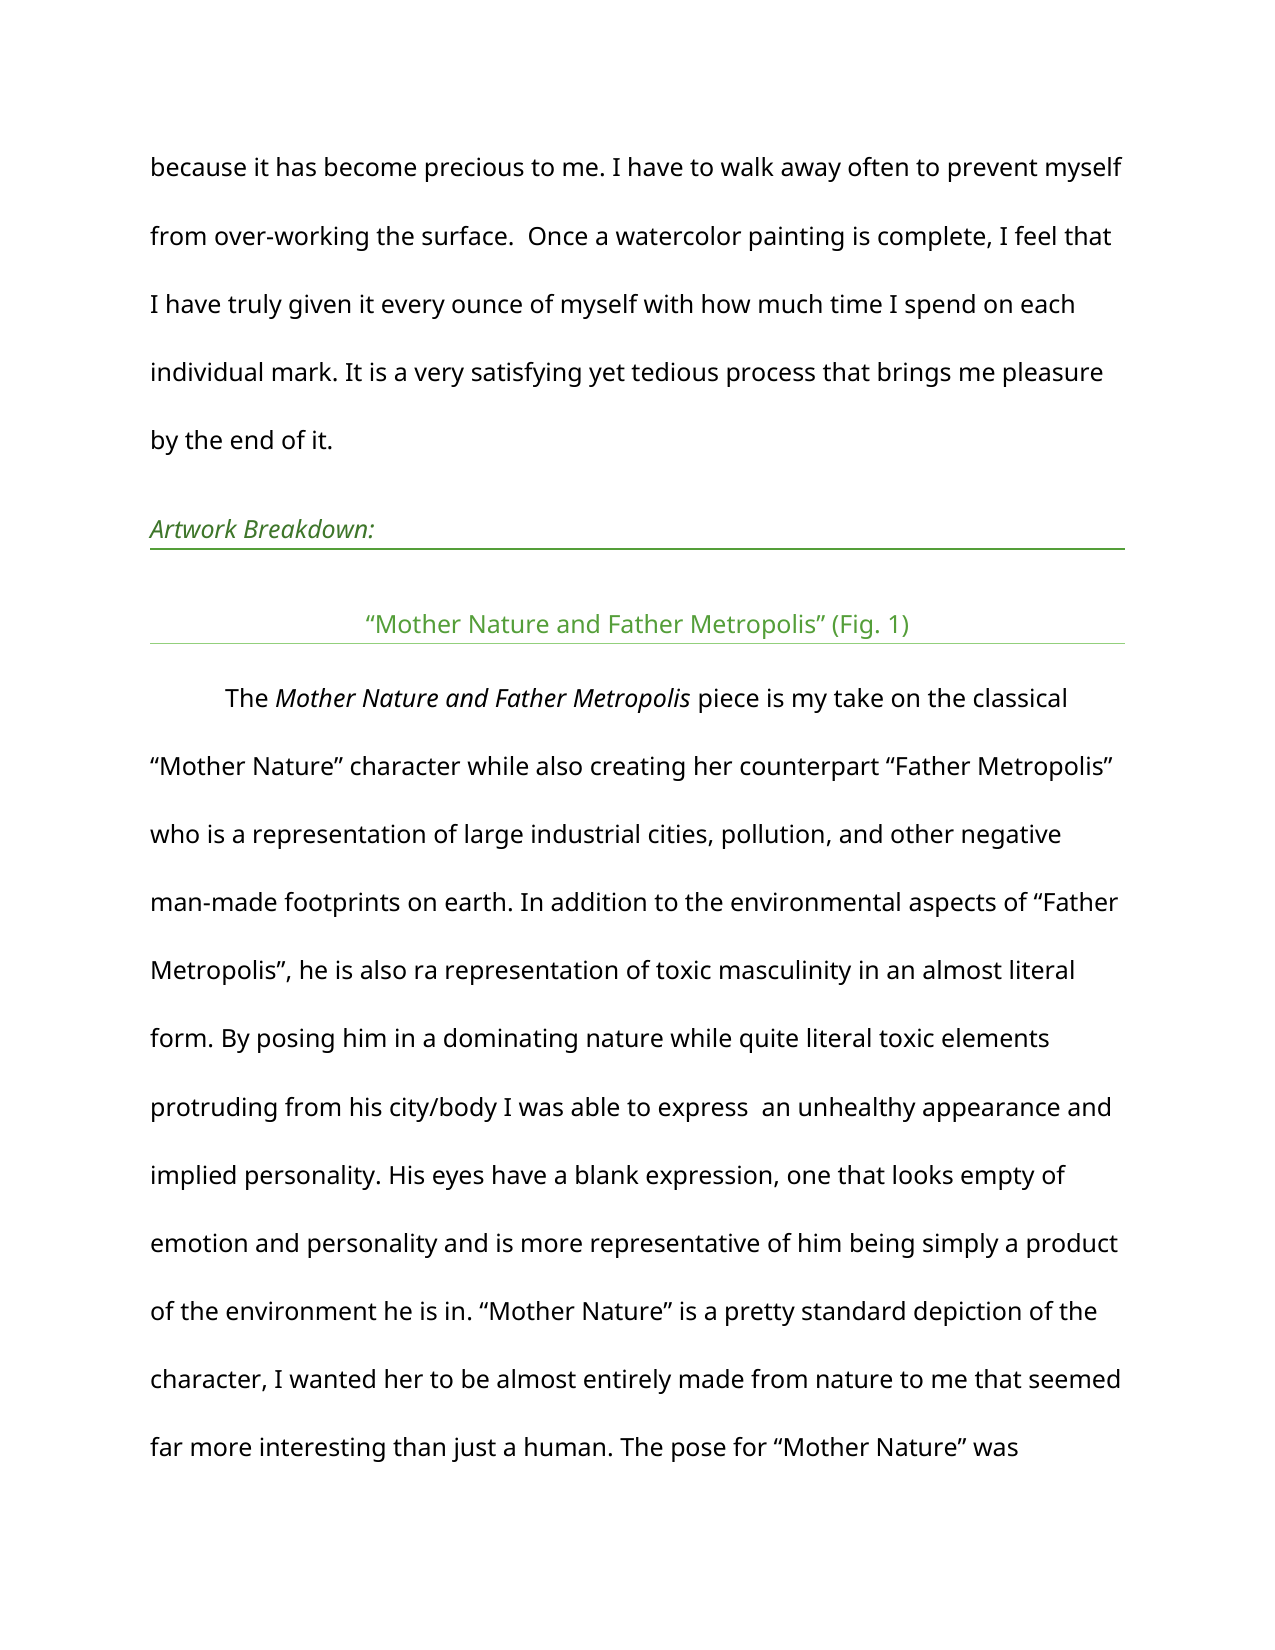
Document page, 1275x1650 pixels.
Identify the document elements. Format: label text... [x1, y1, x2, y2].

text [150, 150, 1125, 457]
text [150, 680, 1125, 1464]
subtitle “Mother Nature and Father Metropolis” (Fig. 1) [150, 607, 1125, 643]
subtitle Artwork Breakdown: [150, 511, 1125, 548]
